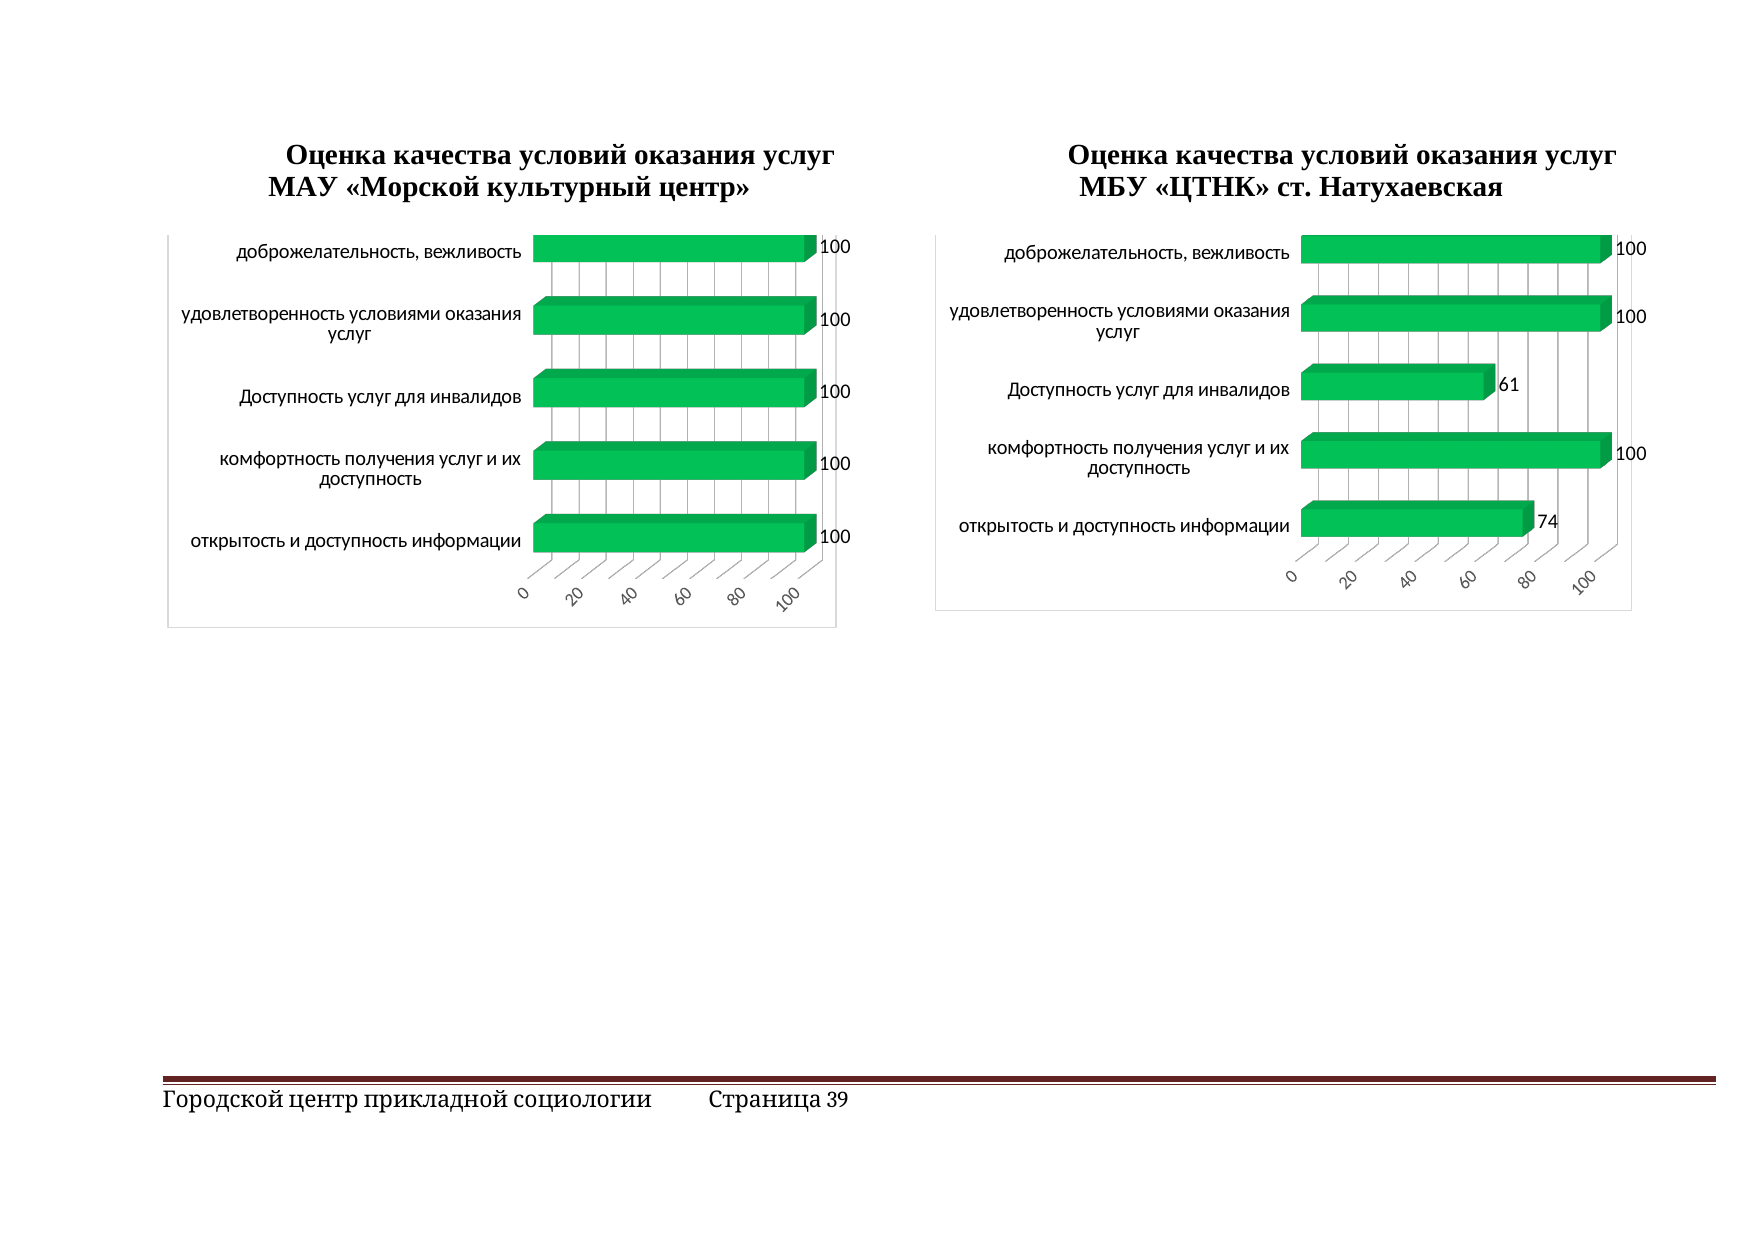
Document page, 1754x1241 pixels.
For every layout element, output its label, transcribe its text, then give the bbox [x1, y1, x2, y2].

table_cell Оценка качества условий оказания услуг МАУ «Морской культурный центр» [118, 103, 900, 726]
table_cell Оценка качества условий оказания услуг МБУ «ЦТНК» ст. Натухаевская [900, 103, 1682, 726]
